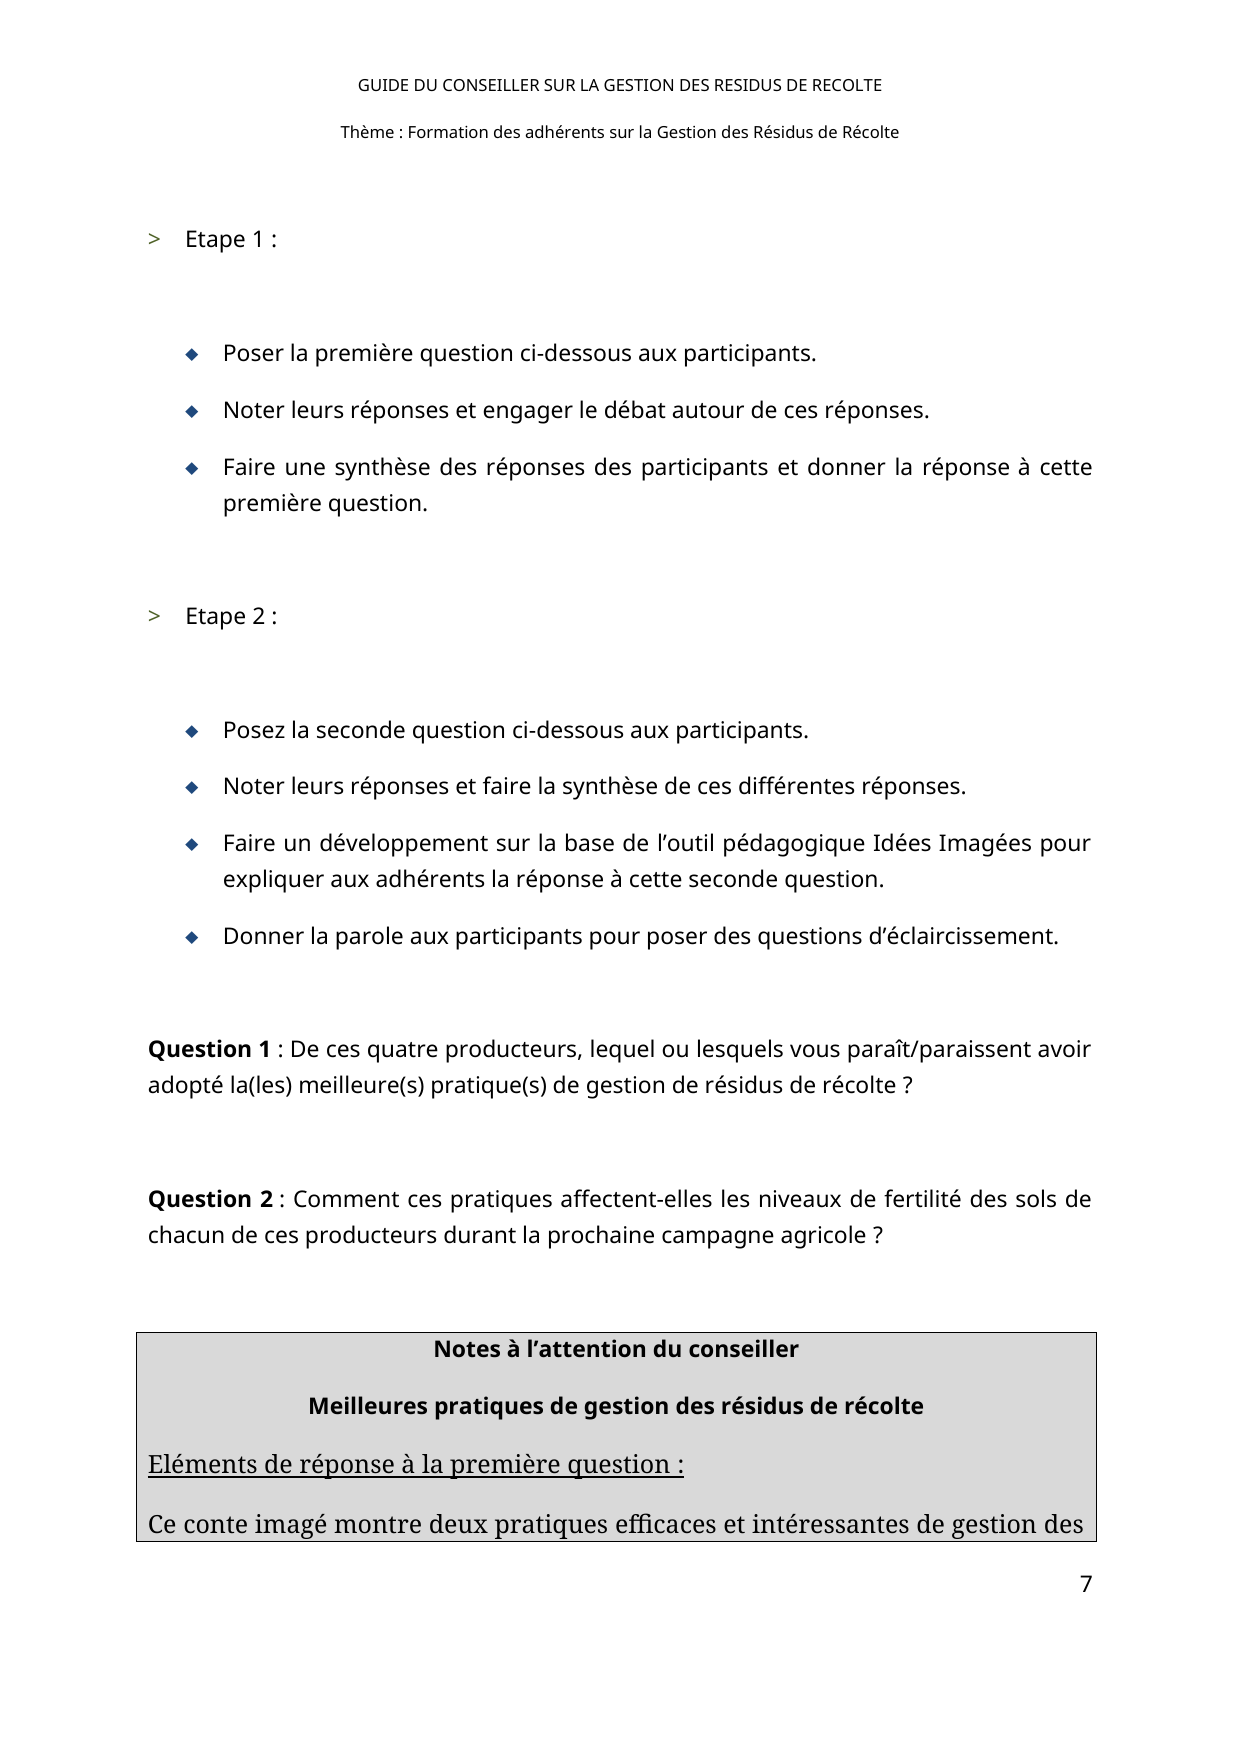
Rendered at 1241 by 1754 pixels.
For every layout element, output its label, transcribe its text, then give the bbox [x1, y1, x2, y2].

text Donner la parole aux participants pour poser des questions d’éclaircissement. [185, 920, 1093, 951]
text Noter leurs réponses et faire la synthèse de ces différentes réponses. [185, 770, 1093, 802]
text Faire un développement sur la base de l’outil pédagogique Idées Imagées pour expliquer aux adhérents la réponse à cette seconde question. [185, 827, 1093, 894]
text Etape 2 : [148, 600, 1093, 631]
text Question 2 : Comment ces pratiques affectent-elles les niveaux de fertilité des sols de chacun de ces producteurs durant la prochaine campagne agricole ? [148, 1183, 1093, 1250]
text Noter leurs réponses et engager le débat autour de ces réponses. [185, 394, 1093, 425]
text Etape 1 : [148, 223, 1093, 255]
text Posez la seconde question ci-dessous aux participants. [185, 713, 1093, 745]
text Faire une synthèse des réponses des participants et donner la réponse à cette première question. [185, 451, 1093, 518]
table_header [137, 1333, 1096, 1541]
text Question 1 : De ces quatre producteurs, lequel ou lesquels vous paraît/paraissent avoir adopté la(les) meilleure(s) pratique(s) de gestion de résidus de récolte ? [148, 1033, 1093, 1101]
text Poser la première question ci-dessous aux participants. [185, 337, 1093, 368]
